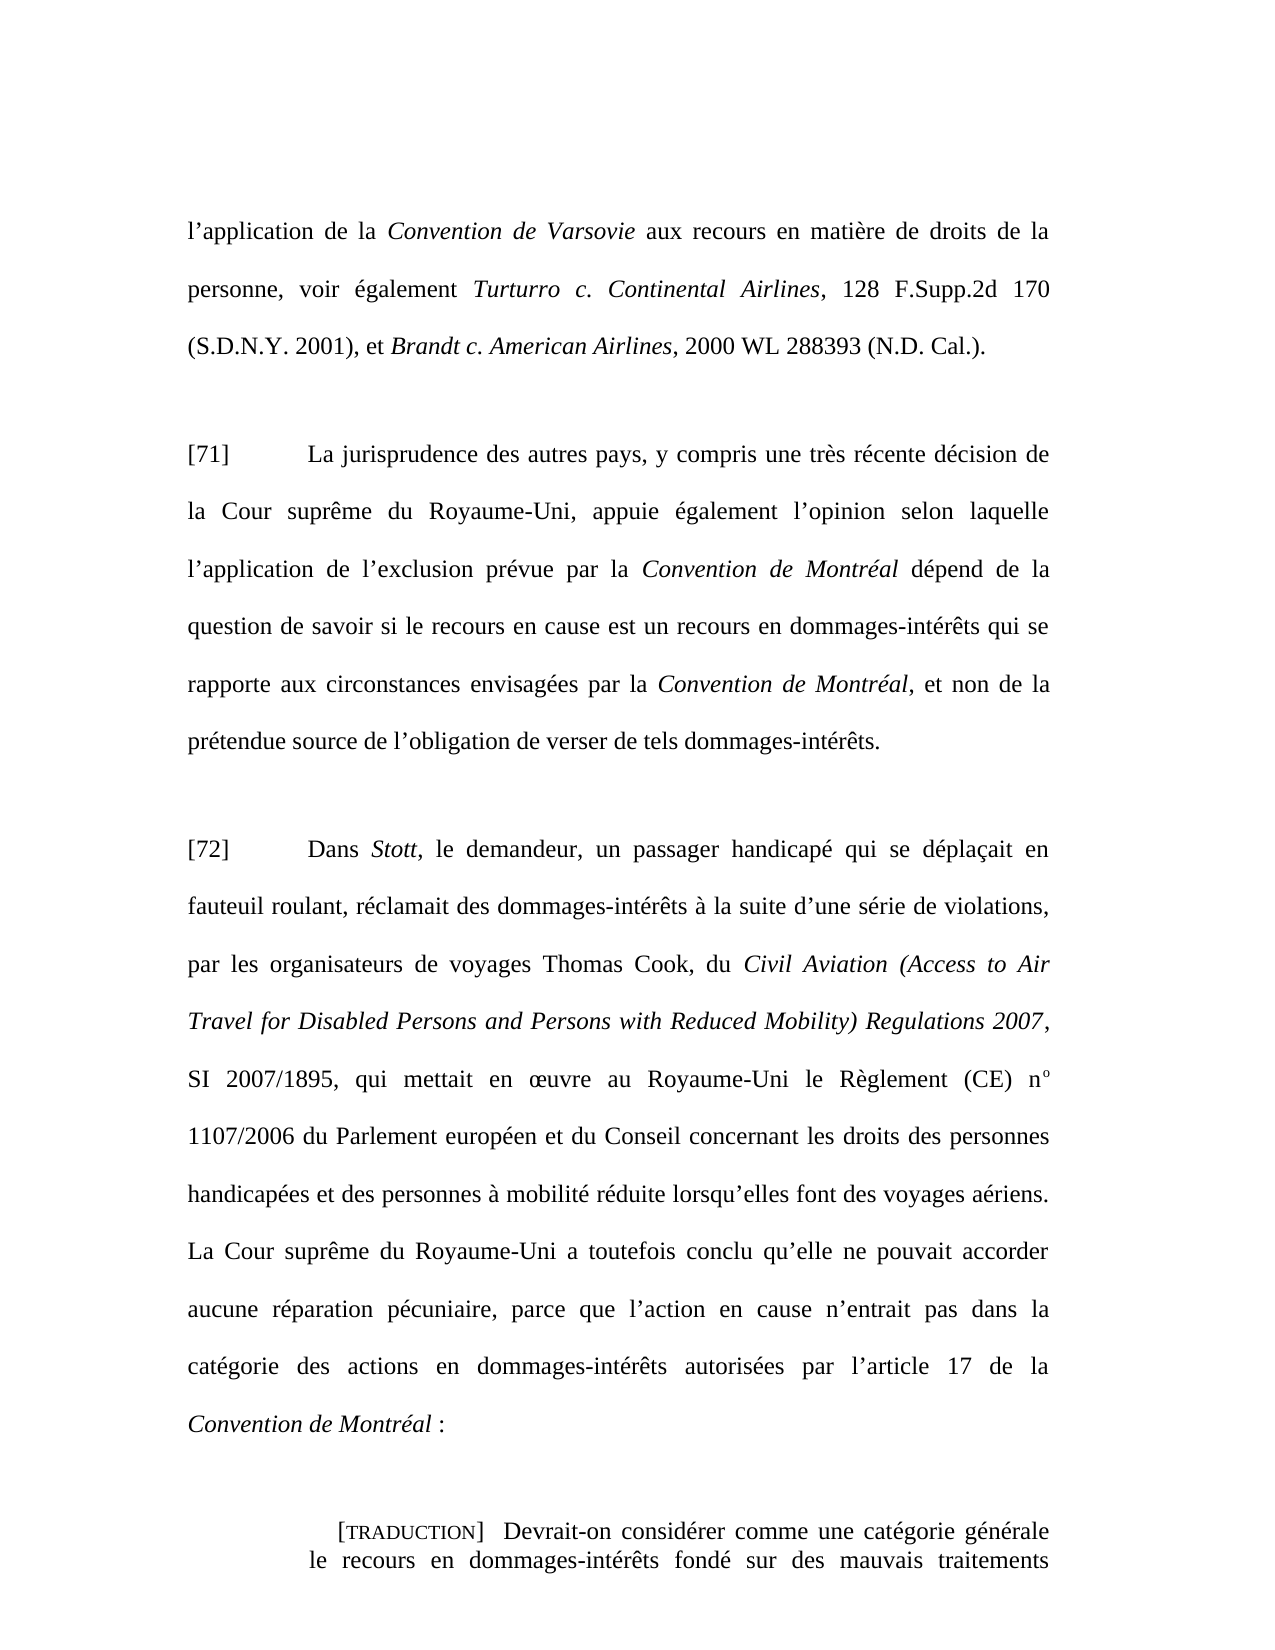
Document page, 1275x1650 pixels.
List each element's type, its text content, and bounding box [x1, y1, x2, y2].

text Dans Stott, le demandeur, un passager handicapé qui se déplaçait en fauteuil roulant, réclamait des dommages-intérêts à la suite d’une série de violations, par les organisateurs de voyages Thomas Cook, du Civil Aviation (Access to Air Travel for Disabled Persons and Persons with Reduced Mobility) Regulations 2007, SI 2007/1895, qui mettait en œuvre au Royaume-Uni le Règlement (CE) no 1107/2006 du Parlement européen et du Conseil concernant les droits des personnes handicapées et des personnes à mobilité réduite lorsqu’elles font des voyages aériens. La Cour suprême du Royaume-Uni a toutefois conclu qu’elle ne pouvait accorder aucune réparation pécuniaire, parce que l’action en cause n’entrait pas dans la catégorie des actions en dommages-intérêts autorisées par l’article 17 de la Convention de Montréal : [187, 834, 1050, 1438]
text La jurisprudence des autres pays, y compris une très récente décision de la Cour suprême du Royaume-Uni, appuie également l’opinion selon laquelle l’application de l’exclusion prévue par la Convention de Montréal dépend de la question de savoir si le recours en cause est un recours en dommages-intérêts qui se rapporte aux circonstances envisagées par la Convention de Montréal, et non de la prétendue source de l’obligation de verser de tels dommages-intérêts. [187, 439, 1050, 755]
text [199, 1516, 1050, 1574]
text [187, 216, 1050, 360]
